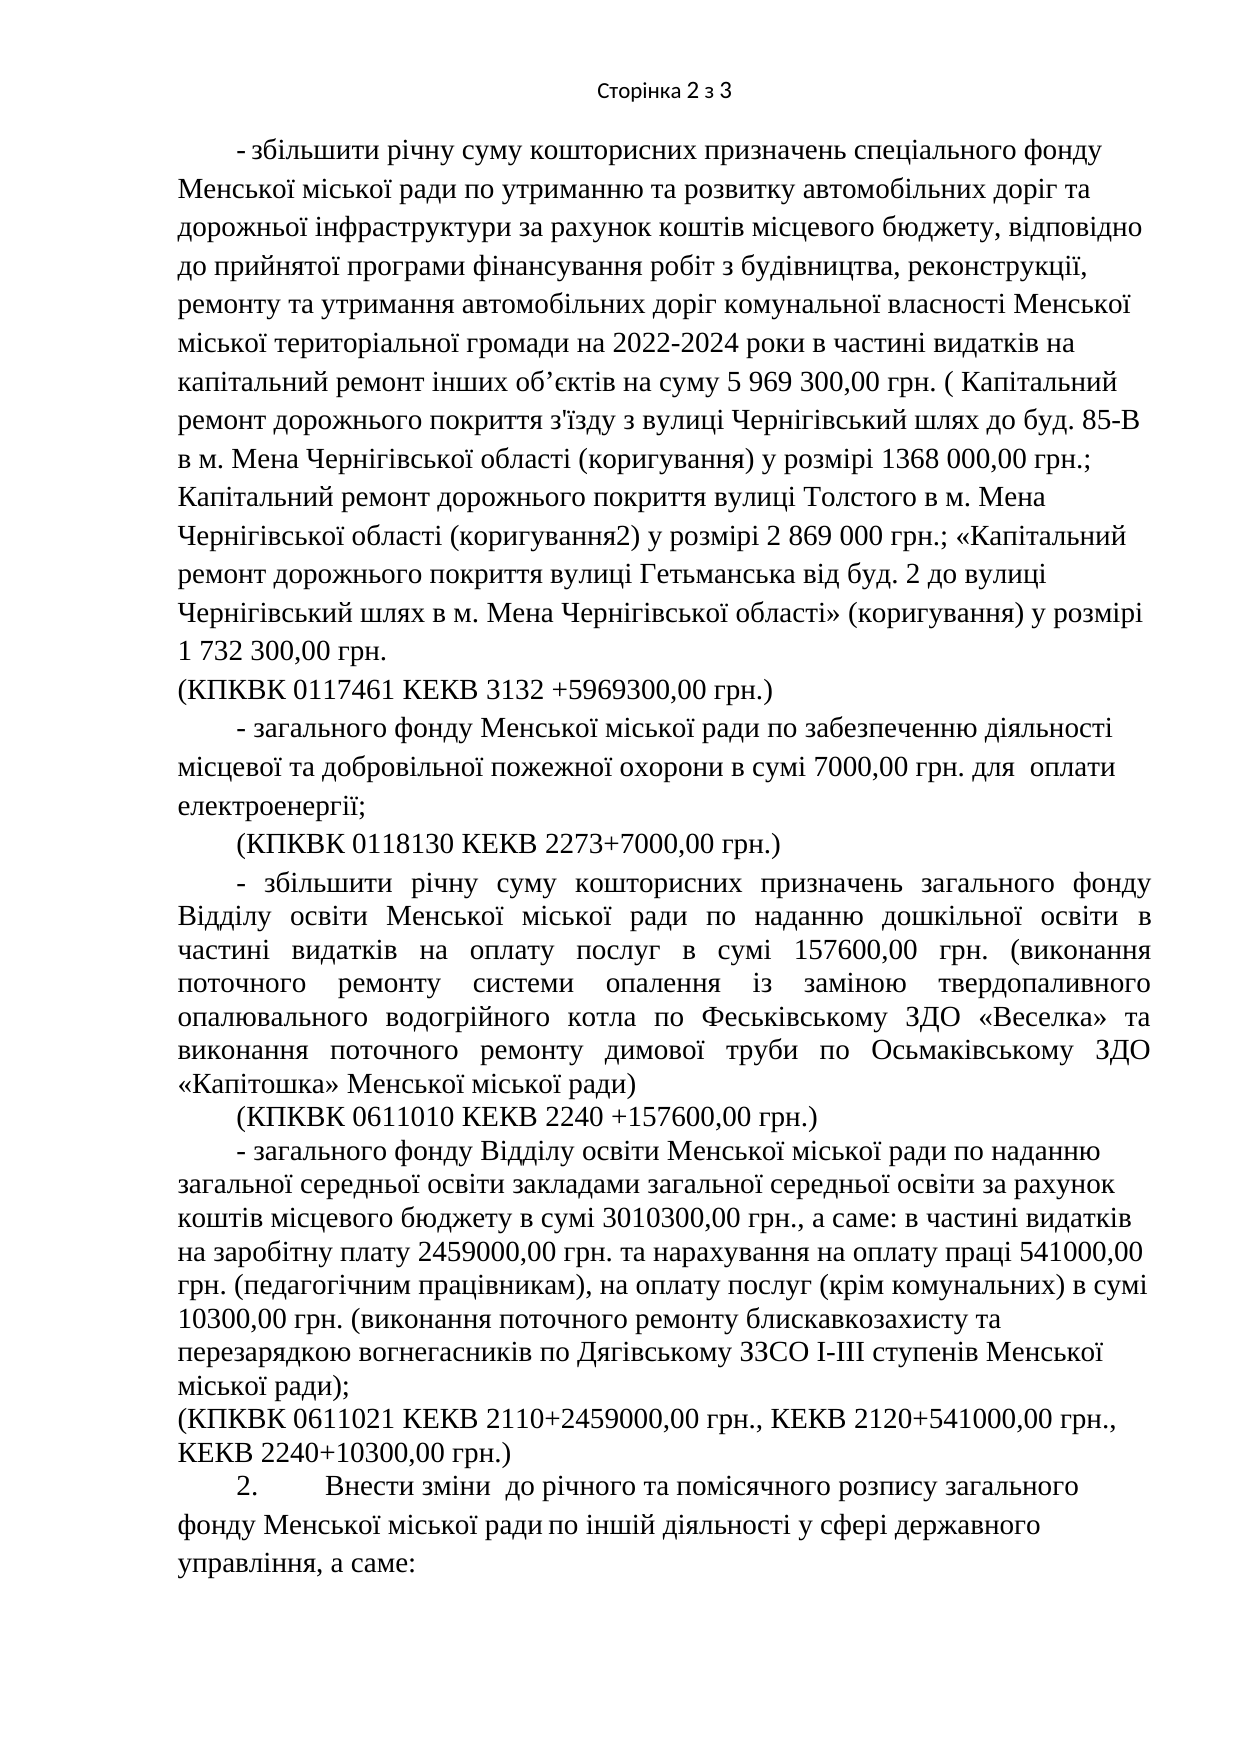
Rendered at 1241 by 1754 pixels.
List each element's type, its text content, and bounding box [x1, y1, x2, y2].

text (КПКВК 0118130 КЕКВ 2273+7000,00 грн.) [177, 826, 1152, 860]
text (КПКВК 0117461 КЕКВ 3132 +5969300,00 грн.) [177, 672, 1152, 706]
text - збільшити річну суму кошторисних призначень спеціального фонду Менської міської ради по утриманню та розвитку автомобільних доріг та дорожньої інфраструктури за рахунок коштів місцевого бюджету, відповідно до прийнятої програми фінансування робіт з будівництва, реконструкції, ремонту та утримання автомобільних доріг комунальної власності Менської міської територіальної громади на 2022-2024 роки в частині видатків на капітальний ремонт інших об’єктів на суму 5 969 300,00 грн. ( Капітальний ремонт дорожнього покриття з'їзду з вулиці Чернігівський шлях до буд. 85-В в м. Мена Чернігівської області (коригування) у розмірі 1368 000,00 грн.; Капітальний ремонт дорожнього покриття вулиці Толстого в м. Мена Чернігівської області (коригування2) у розмірі 2 869 000 грн.; «Капітальний ремонт дорожнього покриття вулиці Гетьманська від буд. 2 до вулиці Чернігівський шлях в м. Мена Чернігівської області» (коригування) у розмірі 1 732 300,00 грн. [177, 132, 1152, 667]
text (КПКВК 0611010 КЕКВ 2240 +157600,00 грн.) [177, 1099, 1152, 1133]
text (КПКВК 0611021 КЕКВ 2110+2459000,00 грн., КЕКВ 2120+541000,00 грн., КЕКВ 2240+10300,00 грн.) [177, 1401, 1152, 1468]
list Внести зміни до річного та помісячного розпису загального фонду Менської міської ради по іншій діяльності у сфері державного управління, а саме: [177, 1468, 1152, 1579]
text - загального фонду Менської міської ради по забезпеченню діяльності місцевої та добровільної пожежної охорони в сумі 7000,00 грн. для оплати електроенергії; [177, 711, 1152, 821]
text - загального фонду Відділу освіти Менської міської ради по наданню загальної середньої освіти закладами загальної середньої освіти за рахунок коштів місцевого бюджету в сумі 3010300,00 грн., а саме: в частині видатків на заробітну плату 2459000,00 грн. та нарахування на оплату праці 541000,00 грн. (педагогічним працівникам), на оплату послуг (крім комунальних) в сумі 10300,00 грн. (виконання поточного ремонту блискавкозахисту та перезарядкою вогнегасників по Дягівському ЗЗСО І-ІІІ ступенів Менської міської ради); [177, 1133, 1152, 1401]
text - збільшити річну суму кошторисних призначень загального фонду Відділу освіти Менської міської ради по наданню дошкільної освіти в частині видатків на оплату послуг в сумі 157600,00 грн. (виконання поточного ремонту системи опалення із заміною твердопаливного опалювального водогрійного котла по Феськівському ЗДО «Веселка» та виконання поточного ремонту димової труби по Осьмаківському ЗДО «Капітошка» Менської міської ради) [177, 865, 1152, 1099]
